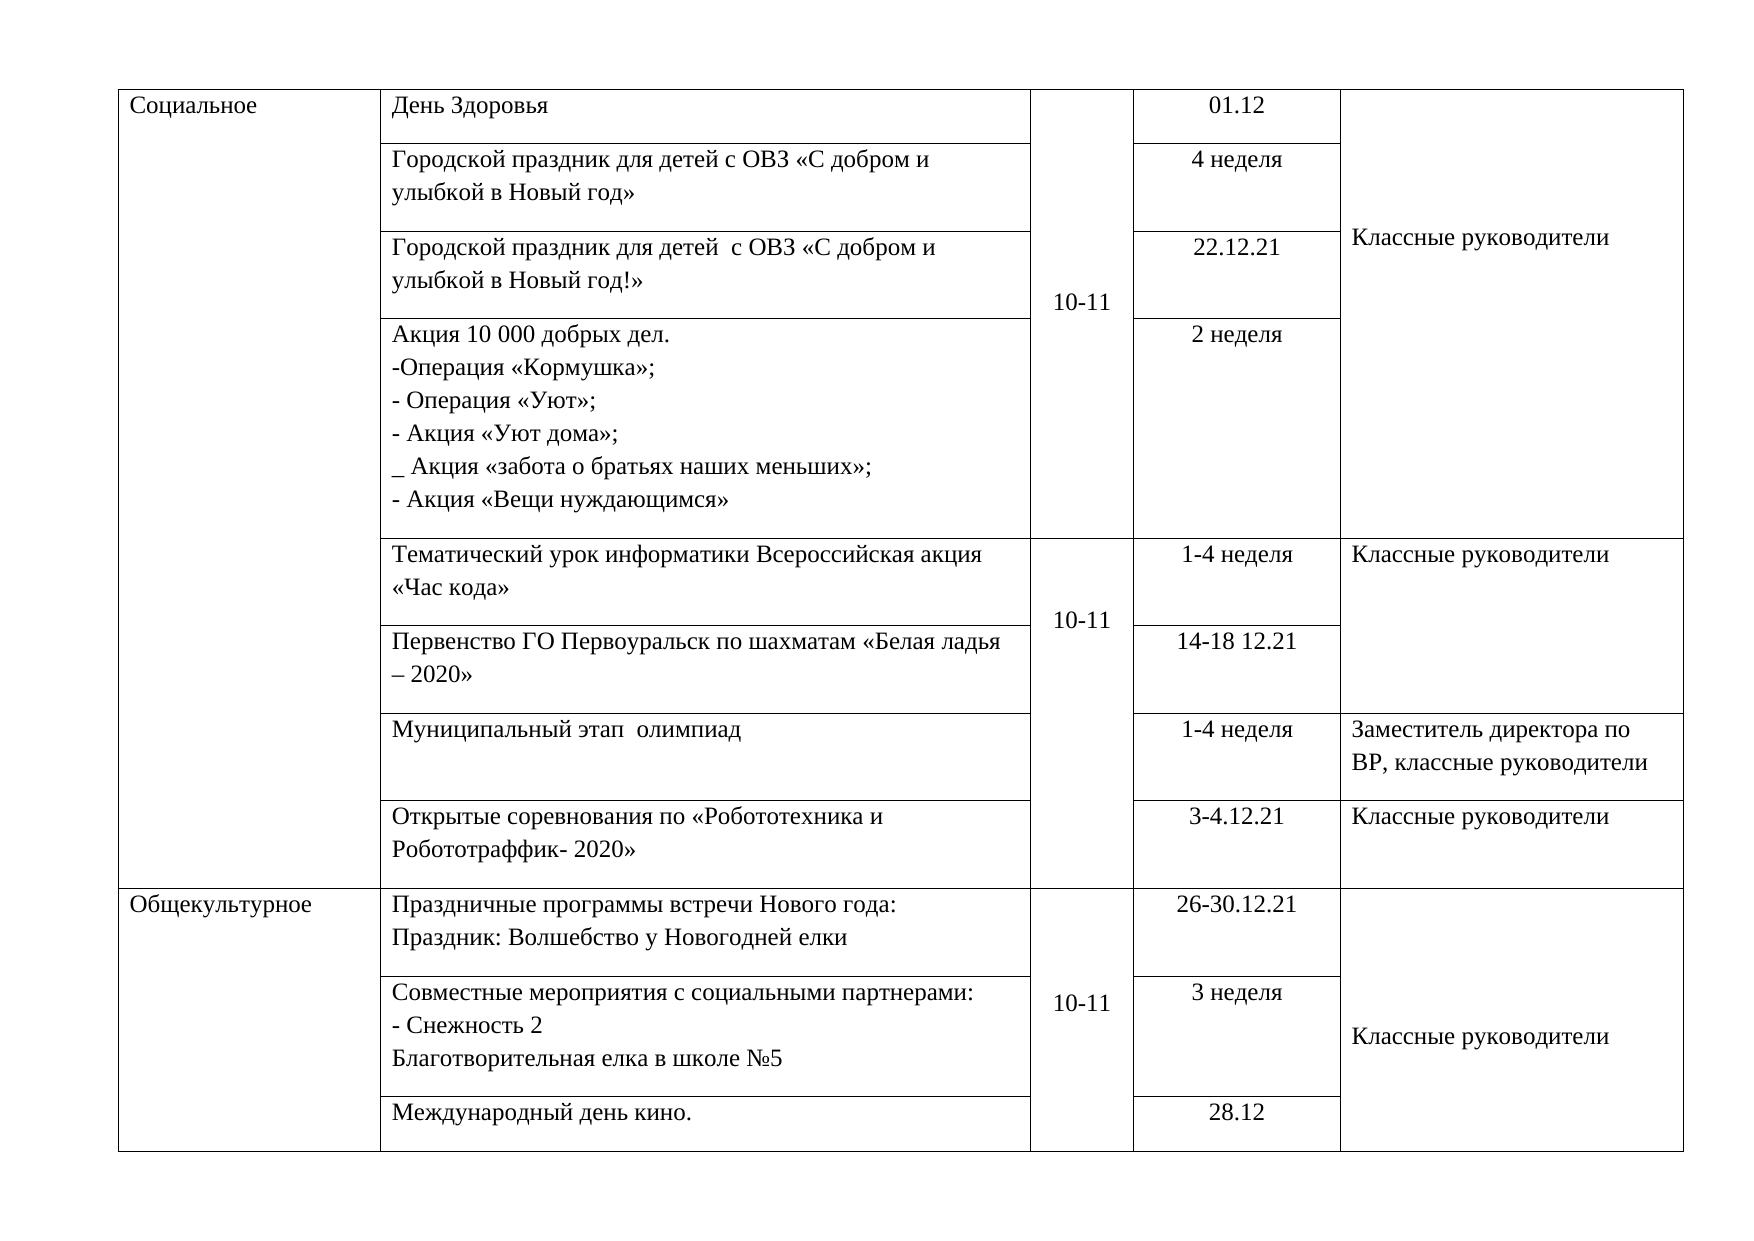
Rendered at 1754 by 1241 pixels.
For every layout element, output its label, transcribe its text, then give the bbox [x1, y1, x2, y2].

table_cell Муниципальный этап олимпиад [381, 714, 1030, 800]
table_cell 3 неделя [1134, 977, 1340, 1096]
table_cell Праздничные программы встречи Нового года: Праздник: Волшебство у Новогодней елки [381, 889, 1030, 976]
table_cell Совместные мероприятия с социальными партнерами: - Снежность 2 Благотворительная елка в школе №5 [381, 977, 1030, 1096]
table_cell 1-4 неделя [1134, 539, 1340, 625]
table_cell Первенство ГО Первоуральск по шахматам «Белая ладья – 2020» [381, 626, 1030, 713]
table_cell Классные руководители [1341, 539, 1683, 713]
table_cell 10-11 [1031, 539, 1133, 888]
table_cell Акция 10 000 добрых дел. -Операция «Кормушка»; - Операция «Уют»; - Акция «Уют дома»; _ Акция «забота о братьях наших меньших»; - Акция «Вещи нуждающимся» [381, 319, 1030, 538]
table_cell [381, 1097, 1030, 1151]
table_cell 26-30.12.21 [1134, 889, 1340, 976]
table_cell 3-4.12.21 [1134, 801, 1340, 888]
table_cell Городской праздник для детей с ОВЗ «С добром и улыбкой в Новый год» [381, 144, 1030, 231]
table_cell Тематический урок информатики Всероссийская акция «Час кода» [381, 539, 1030, 625]
table_cell 22.12.21 [1134, 232, 1340, 318]
table_cell День Здоровья [381, 90, 1030, 143]
table_cell 4 неделя [1134, 144, 1340, 231]
table_cell 10-11 [1031, 889, 1133, 1151]
table_cell Городской праздник для детей с ОВЗ «С добром и улыбкой в Новый год!» [381, 232, 1030, 318]
table_cell 14-18 12.21 [1134, 626, 1340, 713]
table_cell Заместитель директора по ВР, классные руководители [1341, 714, 1683, 800]
table_cell Классные руководители [1341, 889, 1683, 1151]
table_cell Общекультурное [119, 889, 380, 1151]
table_cell 10-11 [1031, 90, 1133, 538]
table_cell 2 неделя [1134, 319, 1340, 538]
table_cell Классные руководители [1341, 801, 1683, 888]
table_cell Открытые соревнования по «Робототехника и Робототраффик- 2020» [381, 801, 1030, 888]
table_cell 1-4 неделя [1134, 714, 1340, 800]
table_cell 28.12 [1134, 1097, 1340, 1151]
table_cell 01.12 [1134, 90, 1340, 143]
table_cell Социальное [119, 90, 380, 888]
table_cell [1341, 90, 1683, 538]
